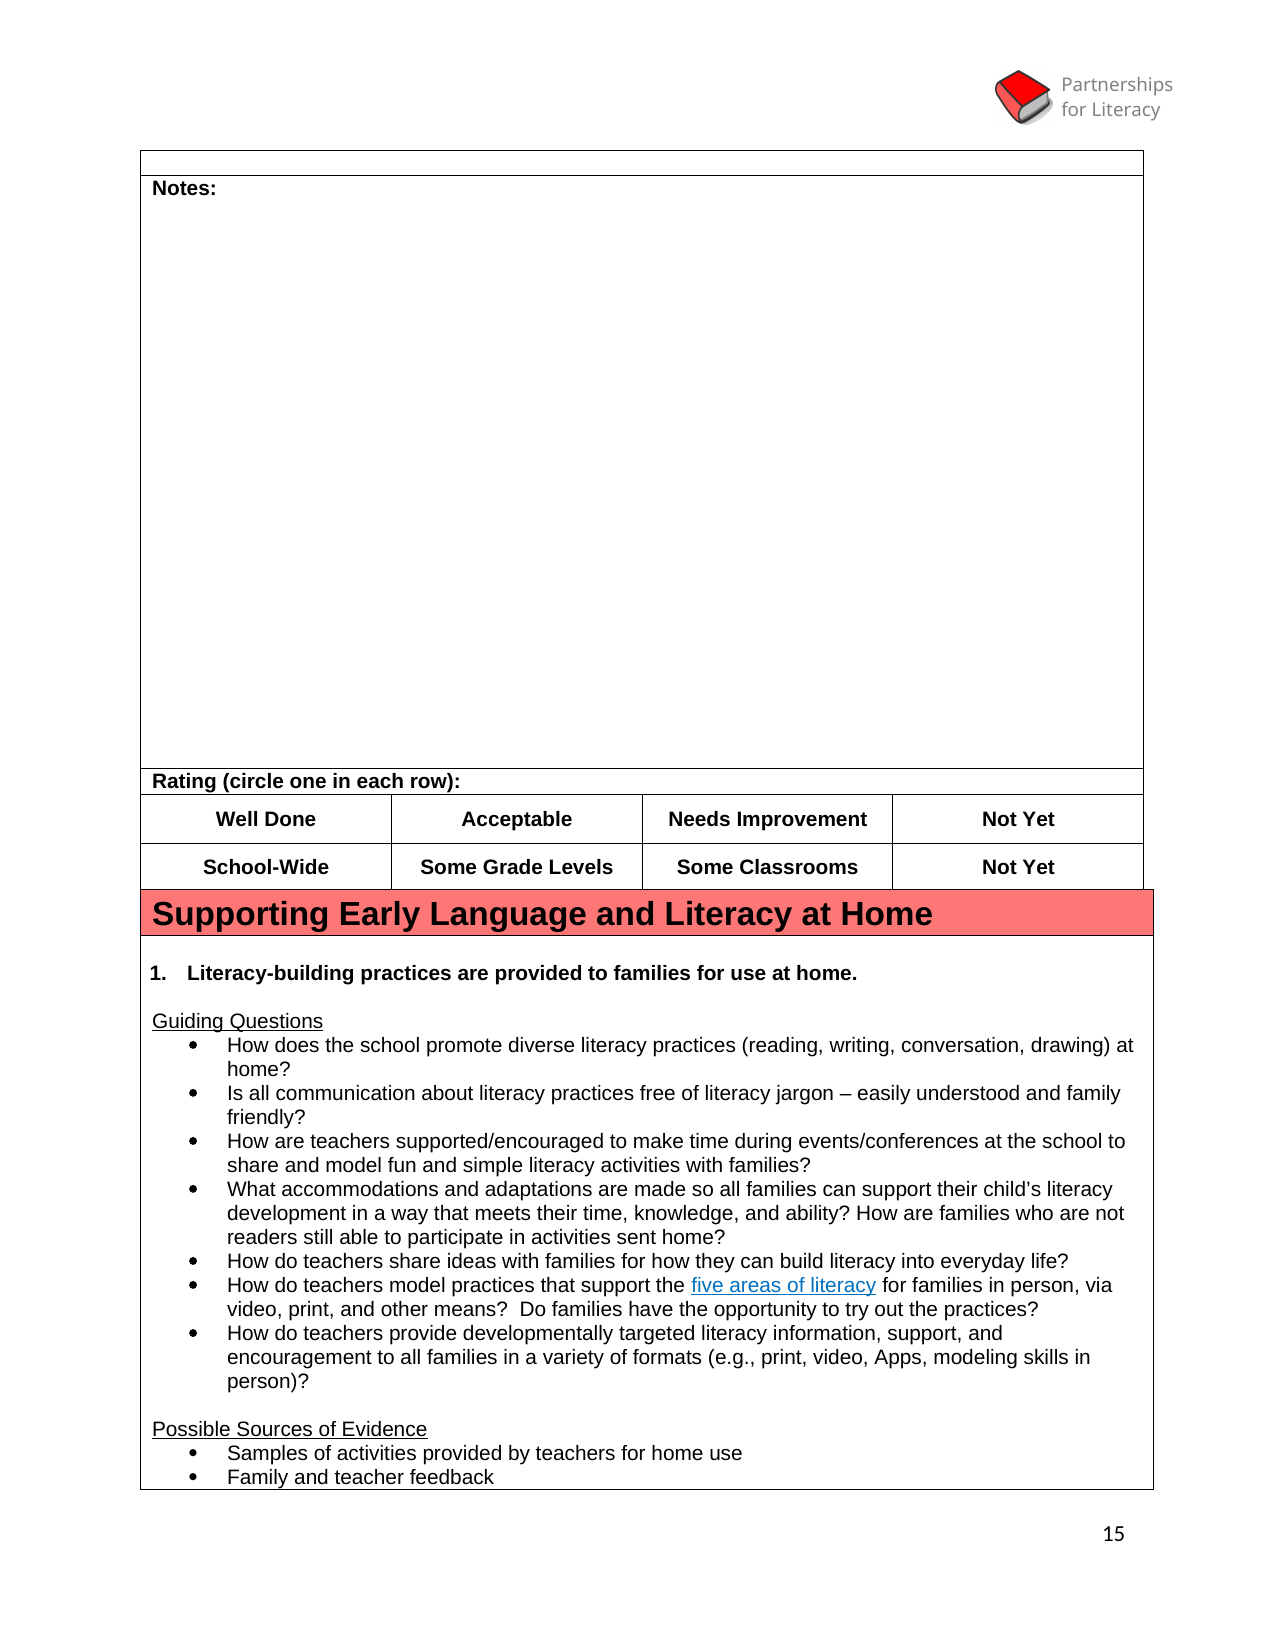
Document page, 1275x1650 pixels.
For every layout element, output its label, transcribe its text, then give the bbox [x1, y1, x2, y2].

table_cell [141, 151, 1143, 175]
table_cell Acceptable [392, 795, 642, 843]
table_cell Rating (circle one in each row): [141, 769, 1143, 793]
table_cell Some Classrooms [643, 844, 892, 889]
table_cell Some Grade Levels [392, 844, 642, 889]
table_cell Not Yet [893, 795, 1143, 843]
table_cell School-Wide [141, 844, 391, 889]
table_cell Needs Improvement [643, 795, 892, 843]
table_cell Notes: [141, 176, 1143, 767]
table_cell Not Yet [893, 844, 1143, 889]
table_cell Well Done [141, 795, 391, 843]
picture [995, 70, 1053, 125]
table_cell Supporting Early Language and Literacy at Home [141, 890, 1153, 935]
